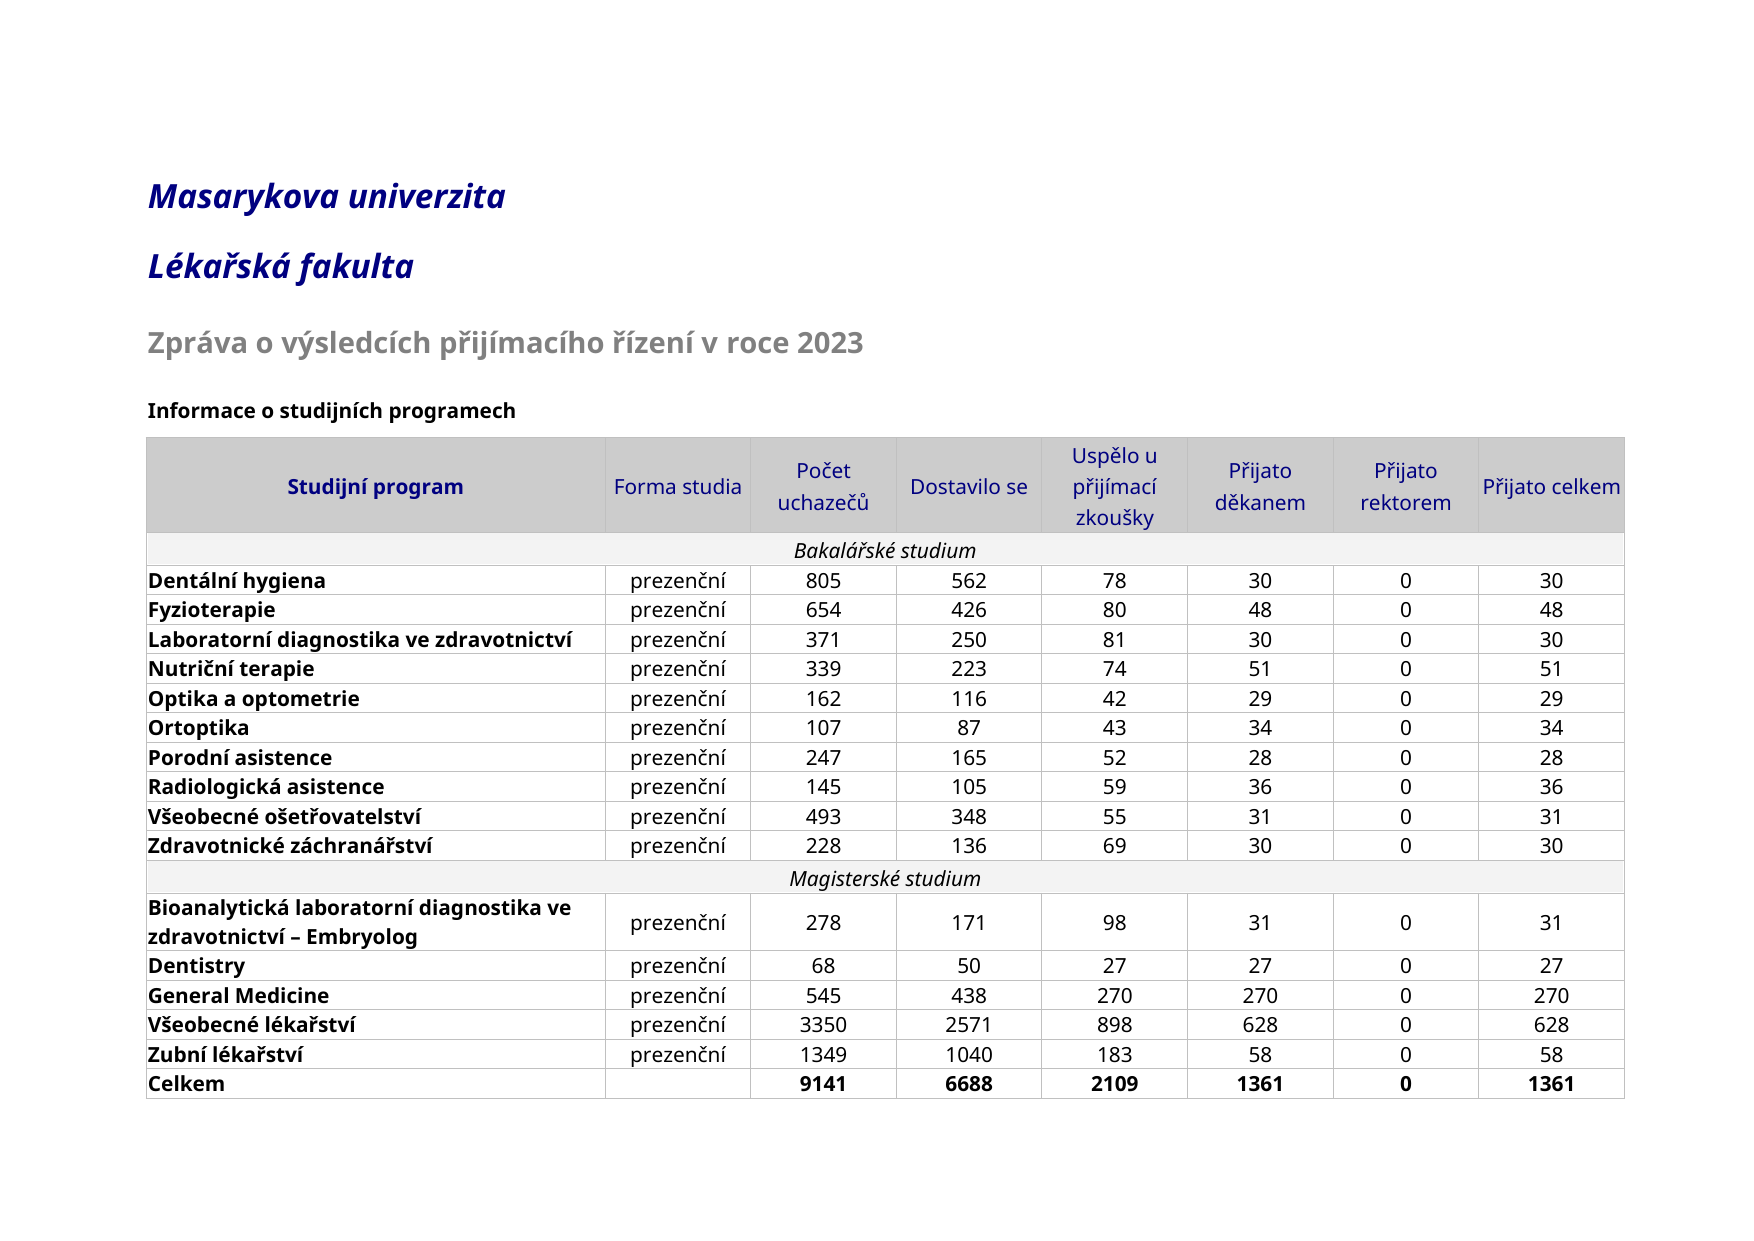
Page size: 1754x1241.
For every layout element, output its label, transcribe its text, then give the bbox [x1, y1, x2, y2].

table_cell 0 [1334, 743, 1478, 771]
table_cell Všeobecné lékařství [147, 1010, 605, 1039]
table_cell 30 [1188, 831, 1333, 860]
table_cell 2109 [1042, 1069, 1187, 1098]
table_cell 0 [1334, 684, 1478, 712]
table_cell General Medicine [147, 981, 605, 1009]
table_cell 9141 [751, 1069, 896, 1098]
table_cell 28 [1188, 743, 1333, 771]
table_cell 898 [1042, 1010, 1187, 1039]
table_cell 27 [1188, 951, 1333, 980]
table_cell prezenční [606, 595, 750, 624]
table_cell 31 [1479, 894, 1624, 950]
table_cell 545 [751, 981, 896, 1009]
table_cell 80 [1042, 595, 1187, 624]
table_cell 270 [1479, 981, 1624, 1009]
table_header Přijato celkem [1479, 438, 1624, 532]
table_cell 183 [1042, 1040, 1187, 1068]
table_cell 0 [1334, 654, 1478, 683]
table_cell prezenční [606, 713, 750, 742]
table_cell 136 [897, 831, 1041, 860]
table_cell 30 [1188, 566, 1333, 594]
table_cell 1040 [897, 1040, 1041, 1068]
table_cell 29 [1188, 684, 1333, 712]
table_cell Všeobecné ošetřovatelství [147, 802, 605, 830]
text Zpráva o výsledcích přijímacího řízení v roce 2023 [148, 323, 1606, 362]
table_cell 0 [1334, 981, 1478, 1009]
table_cell 52 [1042, 743, 1187, 771]
table_cell Dentistry [147, 951, 605, 980]
table_cell 68 [751, 951, 896, 980]
table_cell 628 [1479, 1010, 1624, 1039]
table_cell prezenční [606, 743, 750, 771]
table_cell Dentální hygiena [147, 566, 605, 594]
table_cell prezenční [606, 625, 750, 653]
table_cell 58 [1188, 1040, 1333, 1068]
table_cell prezenční [606, 654, 750, 683]
table_cell prezenční [606, 1040, 750, 1068]
table_cell 27 [1479, 951, 1624, 980]
table_cell 0 [1334, 802, 1478, 830]
table_cell 74 [1042, 654, 1187, 683]
table_cell 145 [751, 772, 896, 801]
text Informace o studijních programech [148, 396, 1606, 425]
table_cell 30 [1479, 566, 1624, 594]
table_cell 223 [897, 654, 1041, 683]
table_cell 165 [897, 743, 1041, 771]
table_cell 2571 [897, 1010, 1041, 1039]
table_header Přijato rektorem [1334, 438, 1478, 532]
table_cell 0 [1334, 595, 1478, 624]
table_cell 43 [1042, 713, 1187, 742]
table_cell 270 [1042, 981, 1187, 1009]
table_cell 562 [897, 566, 1041, 594]
table_cell 171 [897, 894, 1041, 950]
table_cell 247 [751, 743, 896, 771]
table_header Dostavilo se [897, 438, 1041, 532]
table_cell 42 [1042, 684, 1187, 712]
table_cell Zdravotnické záchranářství [147, 831, 605, 860]
table_cell Radiologická asistence [147, 772, 605, 801]
table_cell 426 [897, 595, 1041, 624]
table_cell 31 [1479, 802, 1624, 830]
table_cell Ortoptika [147, 713, 605, 742]
table_cell prezenční [606, 566, 750, 594]
table_cell prezenční [606, 951, 750, 980]
table_cell Zubní lékařství [147, 1040, 605, 1068]
table_cell prezenční [606, 802, 750, 830]
table_cell prezenční [606, 1010, 750, 1039]
table_cell 1361 [1479, 1069, 1624, 1098]
table_cell 270 [1188, 981, 1333, 1009]
table_cell 0 [1334, 713, 1478, 742]
table_cell 0 [1334, 1040, 1478, 1068]
table_cell Bioanalytická laboratorní diagnostika ve zdravotnictví – Embryolog [147, 894, 605, 950]
table_cell 0 [1334, 772, 1478, 801]
table_header Studijní program [147, 438, 605, 532]
table_cell 1361 [1188, 1069, 1333, 1098]
table_cell 348 [897, 802, 1041, 830]
text Lékařská fakulta [148, 243, 1606, 288]
table_cell 98 [1042, 894, 1187, 950]
table_cell 654 [751, 595, 896, 624]
table_cell 0 [1334, 1010, 1478, 1039]
table_cell prezenční [606, 684, 750, 712]
table_cell 30 [1188, 625, 1333, 653]
table_cell 69 [1042, 831, 1187, 860]
table_cell 27 [1042, 951, 1187, 980]
table_cell 31 [1188, 894, 1333, 950]
text Masarykova univerzita [148, 173, 1606, 218]
table_cell 3350 [751, 1010, 896, 1039]
table_cell 59 [1042, 772, 1187, 801]
table_cell 339 [751, 654, 896, 683]
table_cell 50 [897, 951, 1041, 980]
table_cell 105 [897, 772, 1041, 801]
table_cell 81 [1042, 625, 1187, 653]
table_cell 58 [1479, 1040, 1624, 1068]
table_header Forma studia [606, 438, 750, 532]
table_cell 0 [1334, 1069, 1478, 1098]
table_cell 116 [897, 684, 1041, 712]
table_cell Optika a optometrie [147, 684, 605, 712]
table_cell Nutriční terapie [147, 654, 605, 683]
table_cell 30 [1479, 831, 1624, 860]
table_cell 278 [751, 894, 896, 950]
table_cell 31 [1188, 802, 1333, 830]
table_cell 493 [751, 802, 896, 830]
table_cell 250 [897, 625, 1041, 653]
table_cell Fyzioterapie [147, 595, 605, 624]
table_cell Porodní asistence [147, 743, 605, 771]
table_header Přijato děkanem [1188, 438, 1333, 532]
table_cell 162 [751, 684, 896, 712]
table_cell 48 [1188, 595, 1333, 624]
table_cell 29 [1479, 684, 1624, 712]
table_cell 805 [751, 566, 896, 594]
table_cell 0 [1334, 951, 1478, 980]
table_cell 28 [1479, 743, 1624, 771]
table_cell prezenční [606, 981, 750, 1009]
table_cell 0 [1334, 894, 1478, 950]
table_cell 34 [1188, 713, 1333, 742]
table_cell 6688 [897, 1069, 1041, 1098]
table_cell 0 [1334, 625, 1478, 653]
table_cell 48 [1479, 595, 1624, 624]
table_cell 438 [897, 981, 1041, 1009]
table_cell 51 [1479, 654, 1624, 683]
table_cell Laboratorní diagnostika ve zdravotnictví [147, 625, 605, 653]
table_cell 87 [897, 713, 1041, 742]
table_cell 0 [1334, 831, 1478, 860]
table_cell 36 [1188, 772, 1333, 801]
table_cell 30 [1479, 625, 1624, 653]
table_cell 1349 [751, 1040, 896, 1068]
table_cell 107 [751, 713, 896, 742]
table_cell 0 [1334, 566, 1478, 594]
table_cell 55 [1042, 802, 1187, 830]
table_cell 51 [1188, 654, 1333, 683]
table_cell prezenční [606, 831, 750, 860]
table_cell 228 [751, 831, 896, 860]
table_header Počet uchazečů [751, 438, 896, 532]
table_cell 34 [1479, 713, 1624, 742]
table_cell 628 [1188, 1010, 1333, 1039]
table_cell 78 [1042, 566, 1187, 594]
table_cell prezenční [606, 894, 750, 950]
table_cell prezenční [606, 772, 750, 801]
table_cell [606, 1069, 750, 1098]
table_cell 371 [751, 625, 896, 653]
table_cell 36 [1479, 772, 1624, 801]
table_cell Celkem [147, 1069, 605, 1098]
